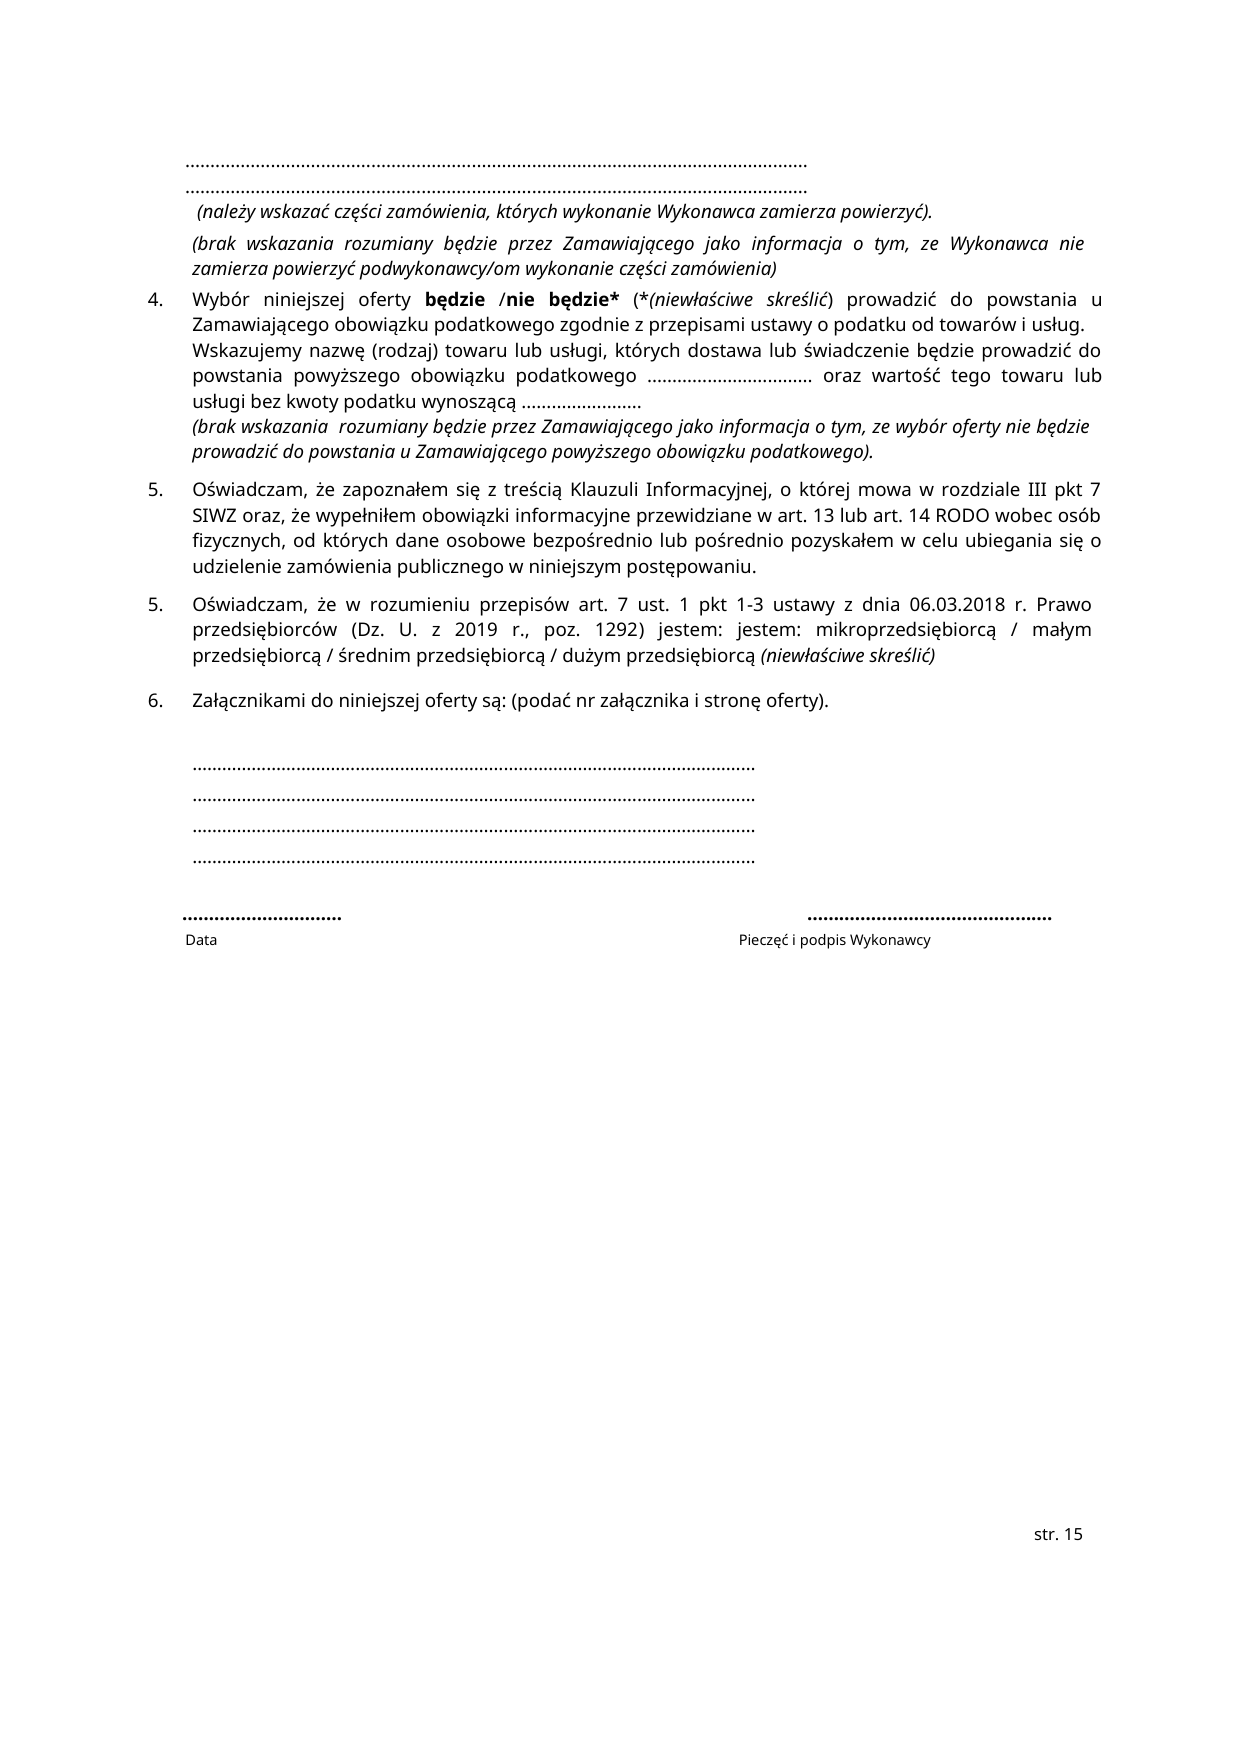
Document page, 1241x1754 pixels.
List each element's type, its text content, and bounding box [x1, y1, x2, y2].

list ............................................................................................................................ [185, 148, 1043, 173]
list Wybór niniejszej oferty będzie /nie będzie* (*(niewłaściwe skreślić) prowadzić do powstania u Zamawiającego obowiązku podatkowego zgodnie z przepisami ustawy o podatku od towarów i usług. [148, 286, 1103, 337]
text …………………………………………………………………………………………………… [192, 812, 1088, 837]
list Oświadczam, że w rozumieniu przepisów art. 7 ust. 1 pkt 1-3 ustawy z dnia 06.03.2018 r. Prawo przedsiębiorców (Dz. U. z 2019 r., poz. 1292) jestem: jestem: mikroprzedsiębiorcą / małym przedsiębiorcą / średnim przedsiębiorcą / dużym przedsiębiorcą (niewłaściwe skreślić) [148, 591, 1092, 667]
list (brak wskazania rozumiany będzie przez Zamawiającego jako informacja o tym, ze wybór oferty nie będzie prowadzić do powstania u Zamawiającego powyższego obowiązku podatkowego). [192, 414, 1092, 464]
text …………………………………………………………………………………………………… [192, 781, 1088, 806]
list Oświadczam, że zapoznałem się z treścią Klauzuli Informacyjnej, o której mowa w rozdziale III pkt 7 SIWZ oraz, że wypełniłem obowiązki informacyjne przewidziane w art. 13 lub art. 14 RODO wobec osób fizycznych, od których dane osobowe bezpośrednio lub pośrednio pozyskałem w celu ubiegania się o udzielenie zamówienia publicznego w niniejszym postępowaniu. [148, 476, 1102, 578]
list Załącznikami do niniejszej oferty są: (podać nr załącznika i stronę oferty). [148, 687, 1088, 712]
text …………………………………………………………………………………………………… [192, 844, 1088, 869]
text ………………………… ………………………………………. [148, 900, 1088, 925]
text …………………………………………………………………………………………………… [192, 750, 1088, 775]
text (należy wskazać części zamówienia, których wykonanie Wykonawca zamierza powierzyć). [192, 199, 1088, 224]
text Data Pieczęć i podpis Wykonawcy [185, 925, 1088, 950]
list Wskazujemy nazwę (rodzaj) towaru lub usługi, których dostawa lub świadczenie będzie prowadzić do powstania powyższego obowiązku podatkowego ................................. oraz wartość tego towaru lub usługi bez kwoty podatku wynoszącą ........................ [192, 337, 1103, 414]
list ............................................................................................................................ [185, 173, 1043, 199]
text (brak wskazania rozumiany będzie przez Zamawiającego jako informacja o tym, ze Wykonawca nie zamierza powierzyć podwykonawcy/om wykonanie części zamówienia) [192, 230, 1088, 280]
